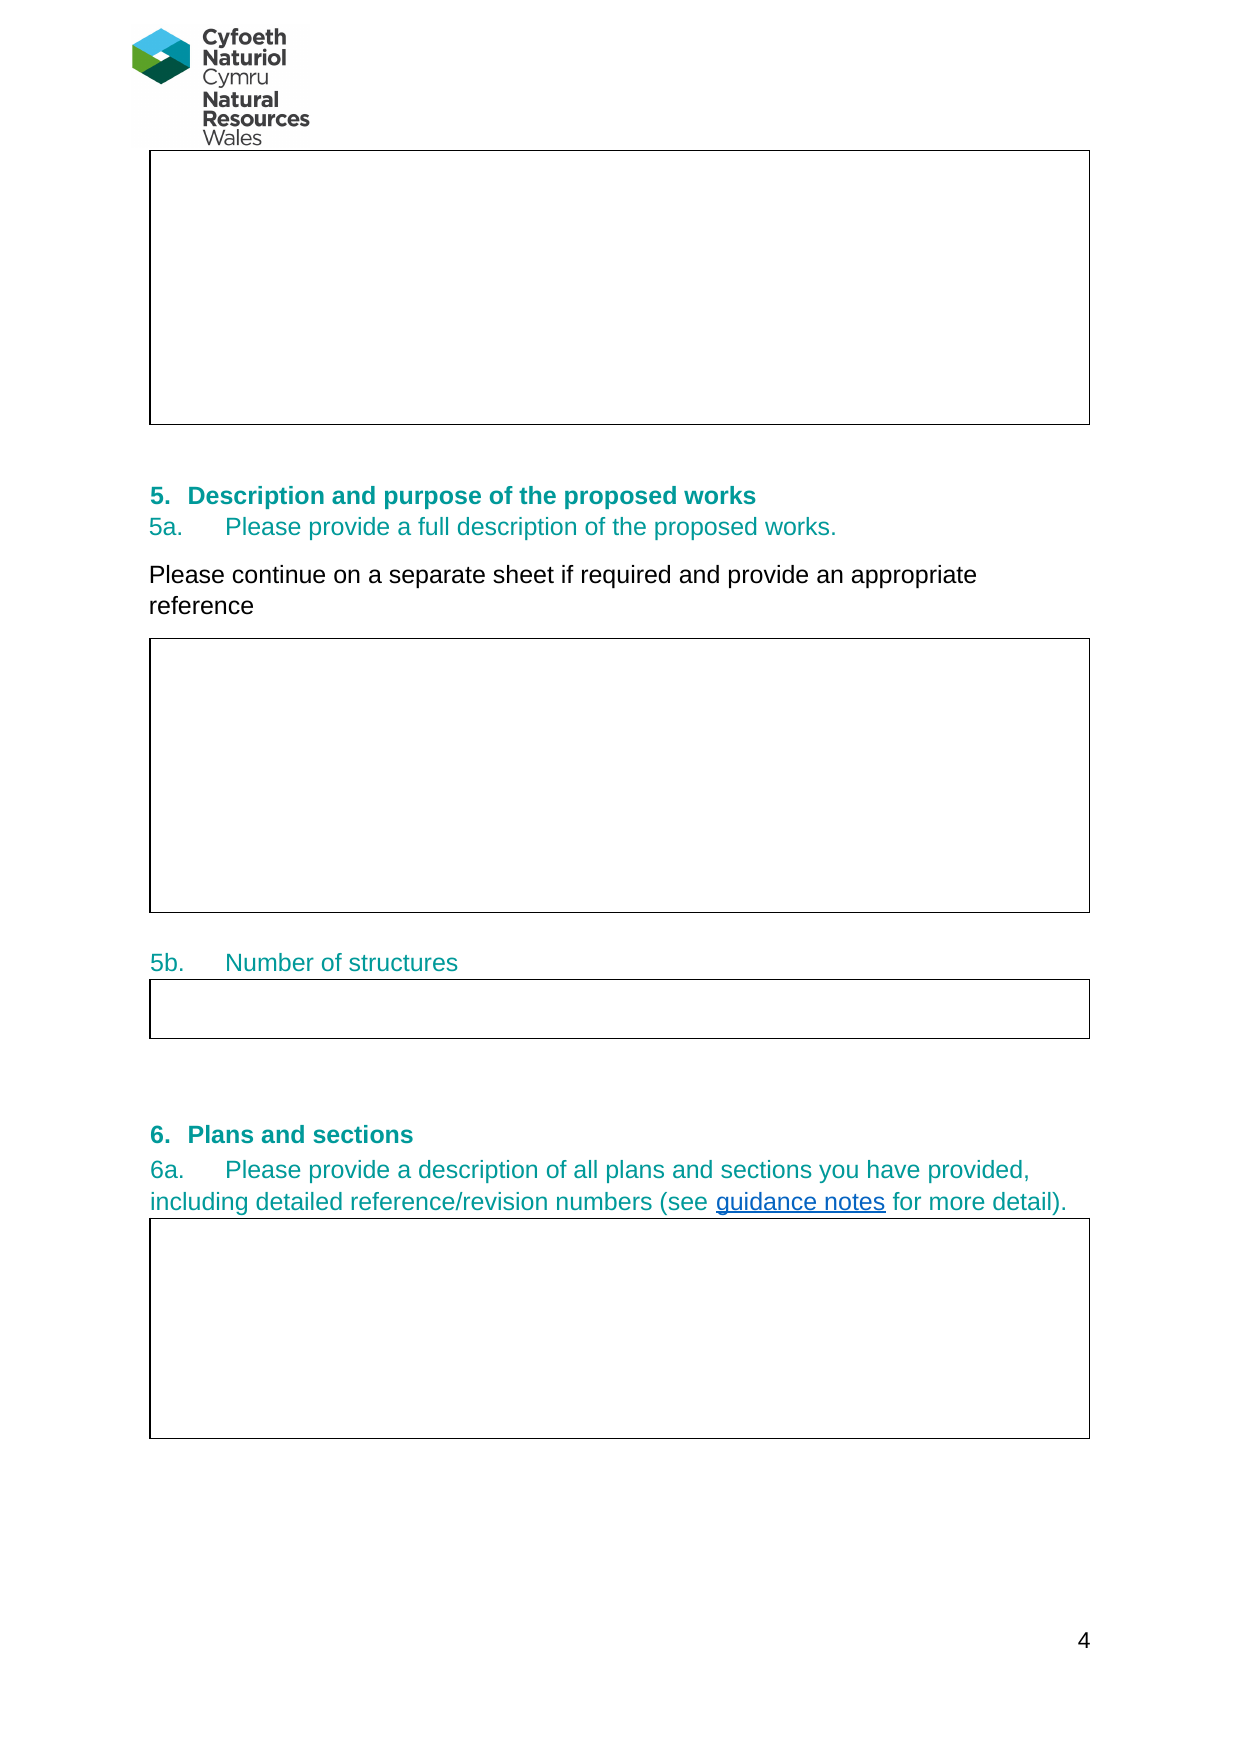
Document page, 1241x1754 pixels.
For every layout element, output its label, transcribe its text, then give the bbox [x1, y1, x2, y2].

subtitle 5b. Number of structures [150, 948, 1090, 977]
table_header [151, 980, 1089, 1038]
subtitle Description and purpose of the proposed works [150, 481, 1090, 509]
picture [131, 24, 311, 148]
table_header [151, 639, 1089, 912]
subtitle Plans and sections [150, 1120, 1090, 1149]
text Please continue on a separate sheet if required and provide an appropriate reference [148, 559, 1090, 619]
text 5a. Please provide a full description of the proposed works. [148, 512, 1090, 541]
subtitle 6a. Please provide a description of all plans and sections you have provided, including detailed reference/revision numbers (see guidance notes for more detail). [150, 1155, 1090, 1215]
table_header [151, 1219, 1089, 1437]
table_header [151, 151, 1089, 424]
